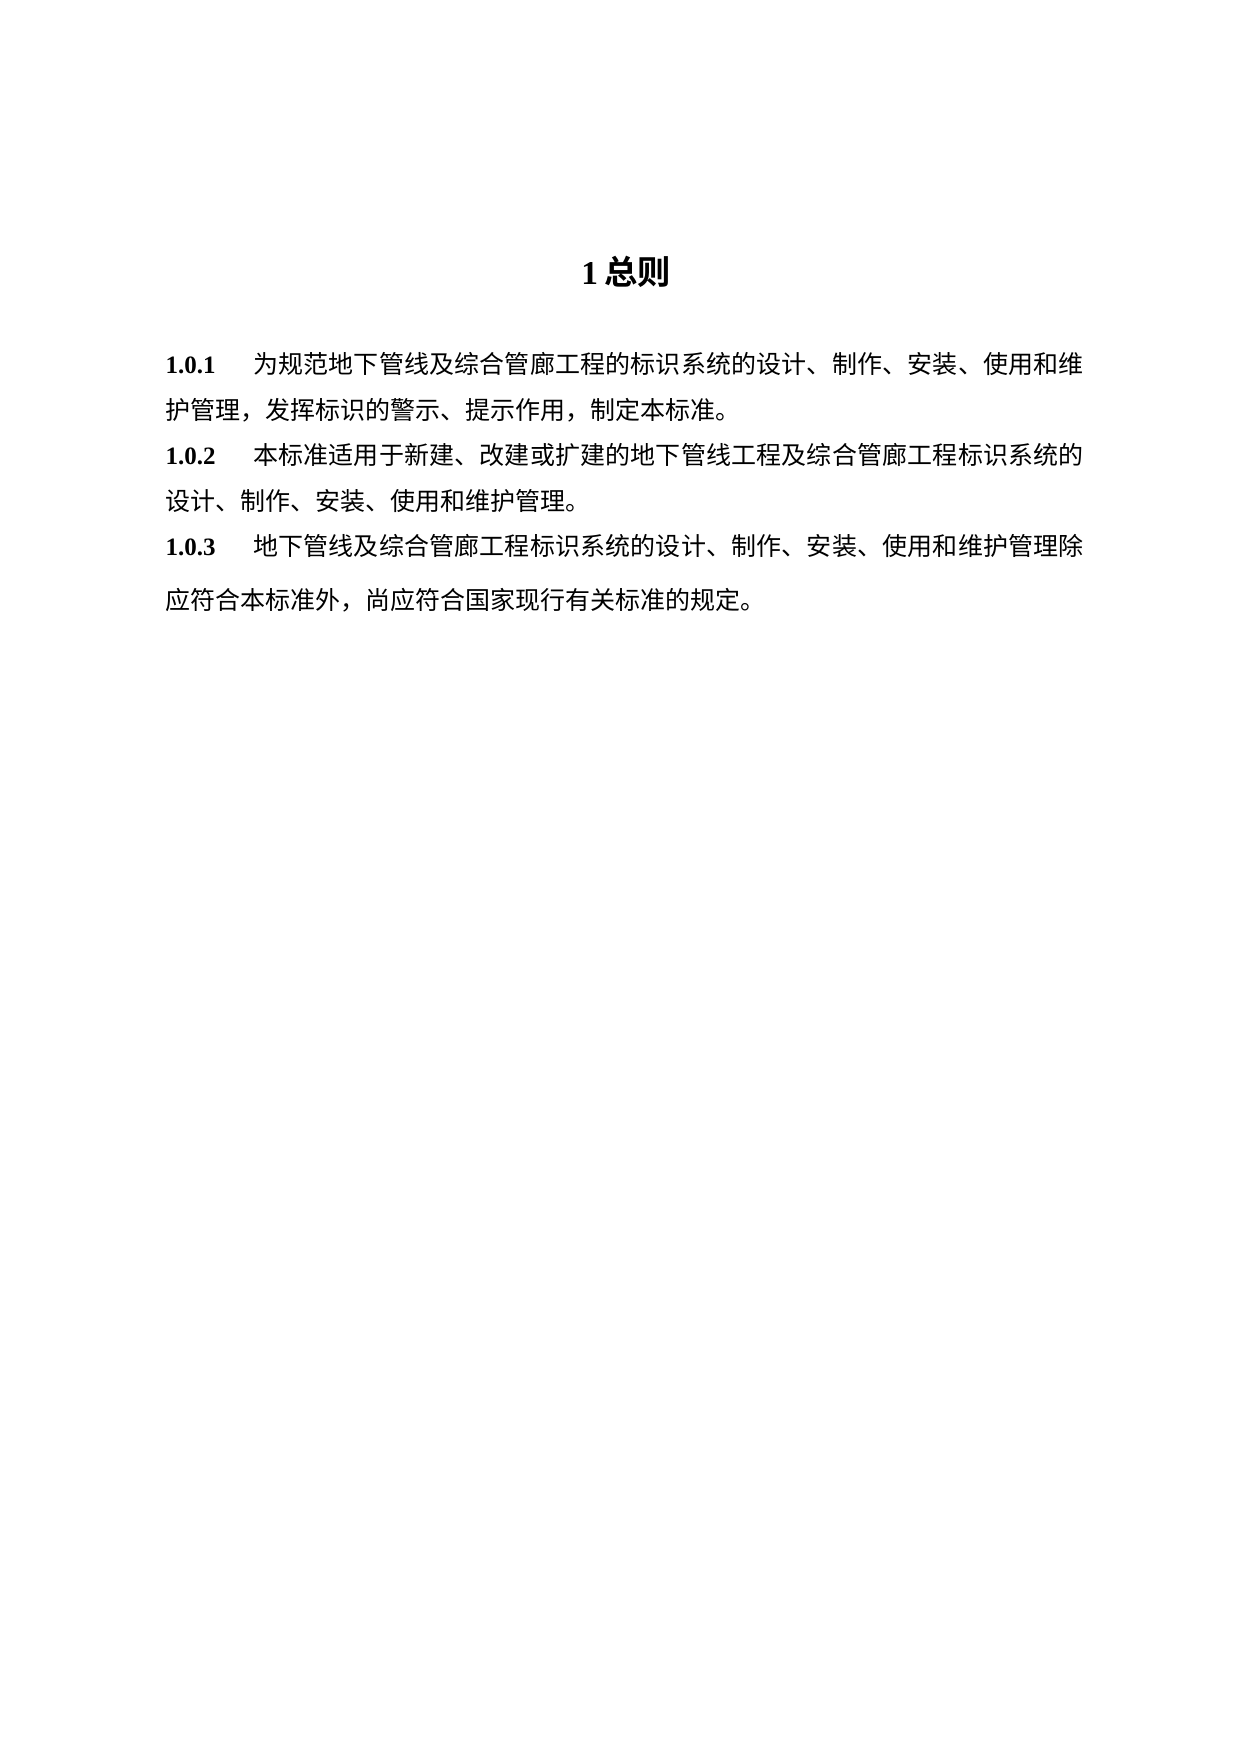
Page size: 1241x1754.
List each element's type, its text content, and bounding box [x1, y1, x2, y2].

list 地下管线及综合管廊工程标识系统的设计、制作、安装、使用和维护管理除应符合本标准外，尚应符合国家现行有关标准的规定。 [165, 526, 1087, 617]
subtitle 1总则 [165, 246, 1087, 294]
list 为规范地下管线及综合管廊工程的标识系统的设计、制作、安装、使用和维护管理，发挥标识的警示、提示作用，制定本标准。 [165, 345, 1087, 427]
list 本标准适用于新建、改建或扩建的地下管线工程及综合管廊工程标识系统的设计、制作、安装、使用和维护管理。 [165, 436, 1087, 517]
